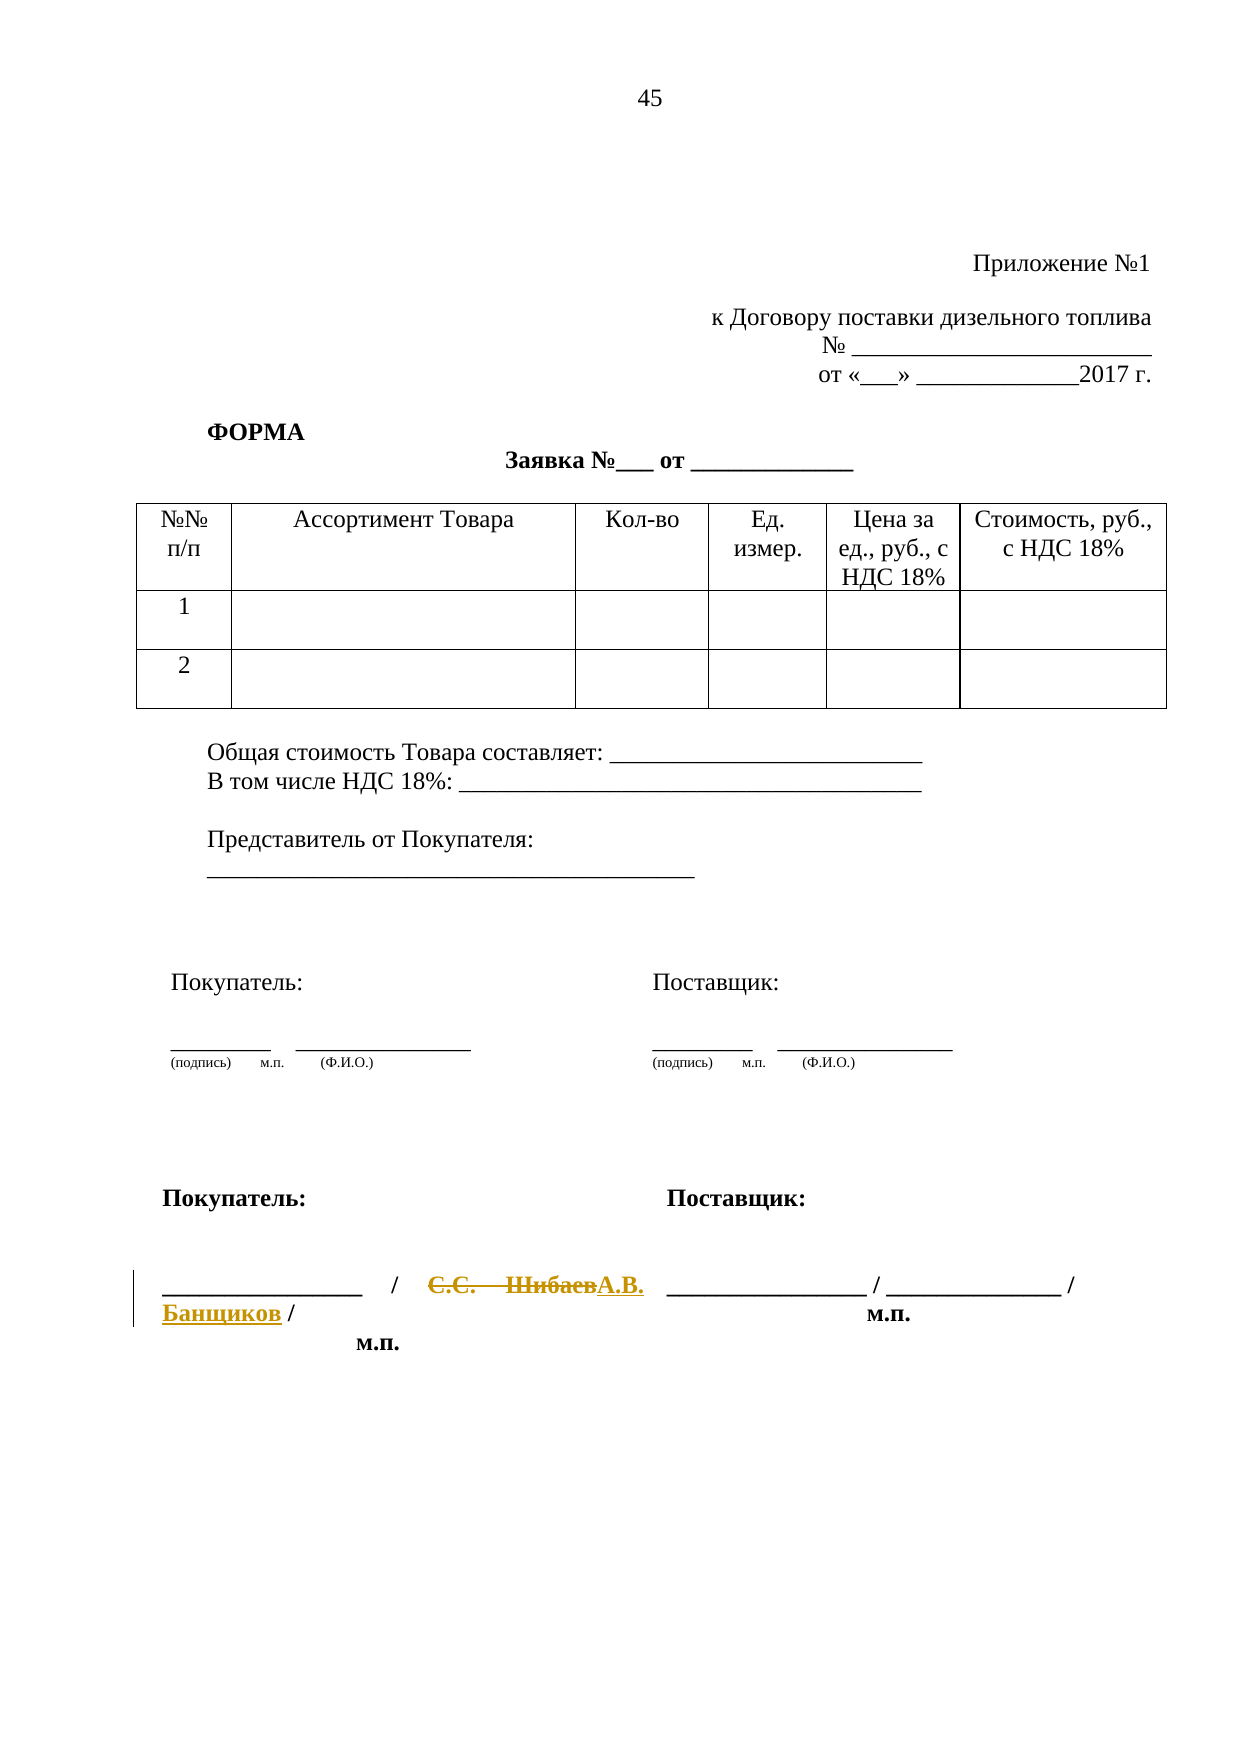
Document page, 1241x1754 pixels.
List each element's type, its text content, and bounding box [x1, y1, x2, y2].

table_cell [961, 650, 1166, 708]
table_cell Покупатель: ________________ / / м.п. [151, 1184, 655, 1356]
table_header Поставщик: ________ ______________ (подпись) м.п. (Ф.И.О.) [641, 968, 1066, 1183]
table_cell [827, 591, 959, 649]
text от «___» _____________2017 г. [148, 359, 1152, 388]
table_header Ассортимент Товара [232, 504, 575, 590]
table_cell [232, 591, 575, 649]
text Общая стоимость Товара составляет: _________________________ [148, 737, 1152, 766]
table_cell [827, 650, 959, 708]
table_cell [232, 650, 575, 708]
table_cell [576, 591, 708, 649]
text _______________________________________ [207, 852, 1152, 881]
text Приложение №1 [148, 248, 1152, 277]
table_cell Поставщик: ________________ / ______________ / м.п. [655, 1184, 1163, 1356]
table_header Ед. измер. [709, 504, 826, 590]
text В том числе НДС 18%: _____________________________________ [148, 766, 1152, 795]
table_header Цена за ед., руб., с НДС 18% [827, 504, 959, 590]
table_header Стоимость, руб., с НДС 18% [961, 504, 1166, 590]
table_cell 1 [137, 591, 231, 649]
table_cell 2 [137, 650, 231, 708]
table_cell [709, 591, 826, 649]
table_header Кол-во [576, 504, 708, 590]
text Представитель от Покупателя: [207, 824, 1152, 852]
table_cell [709, 650, 826, 708]
text к Договору поставки дизельного топлива [148, 302, 1152, 331]
text ФОРМА [148, 417, 1152, 446]
text № ________________________ [148, 331, 1152, 359]
table_cell [961, 591, 1166, 649]
table_header №№ п/п [137, 504, 231, 590]
text Заявка №___ от _____________ [148, 446, 1152, 474]
table_cell [576, 650, 708, 708]
table_header Покупатель: ________ ______________ (подпись) м.п. (Ф.И.О.) [159, 968, 641, 1183]
